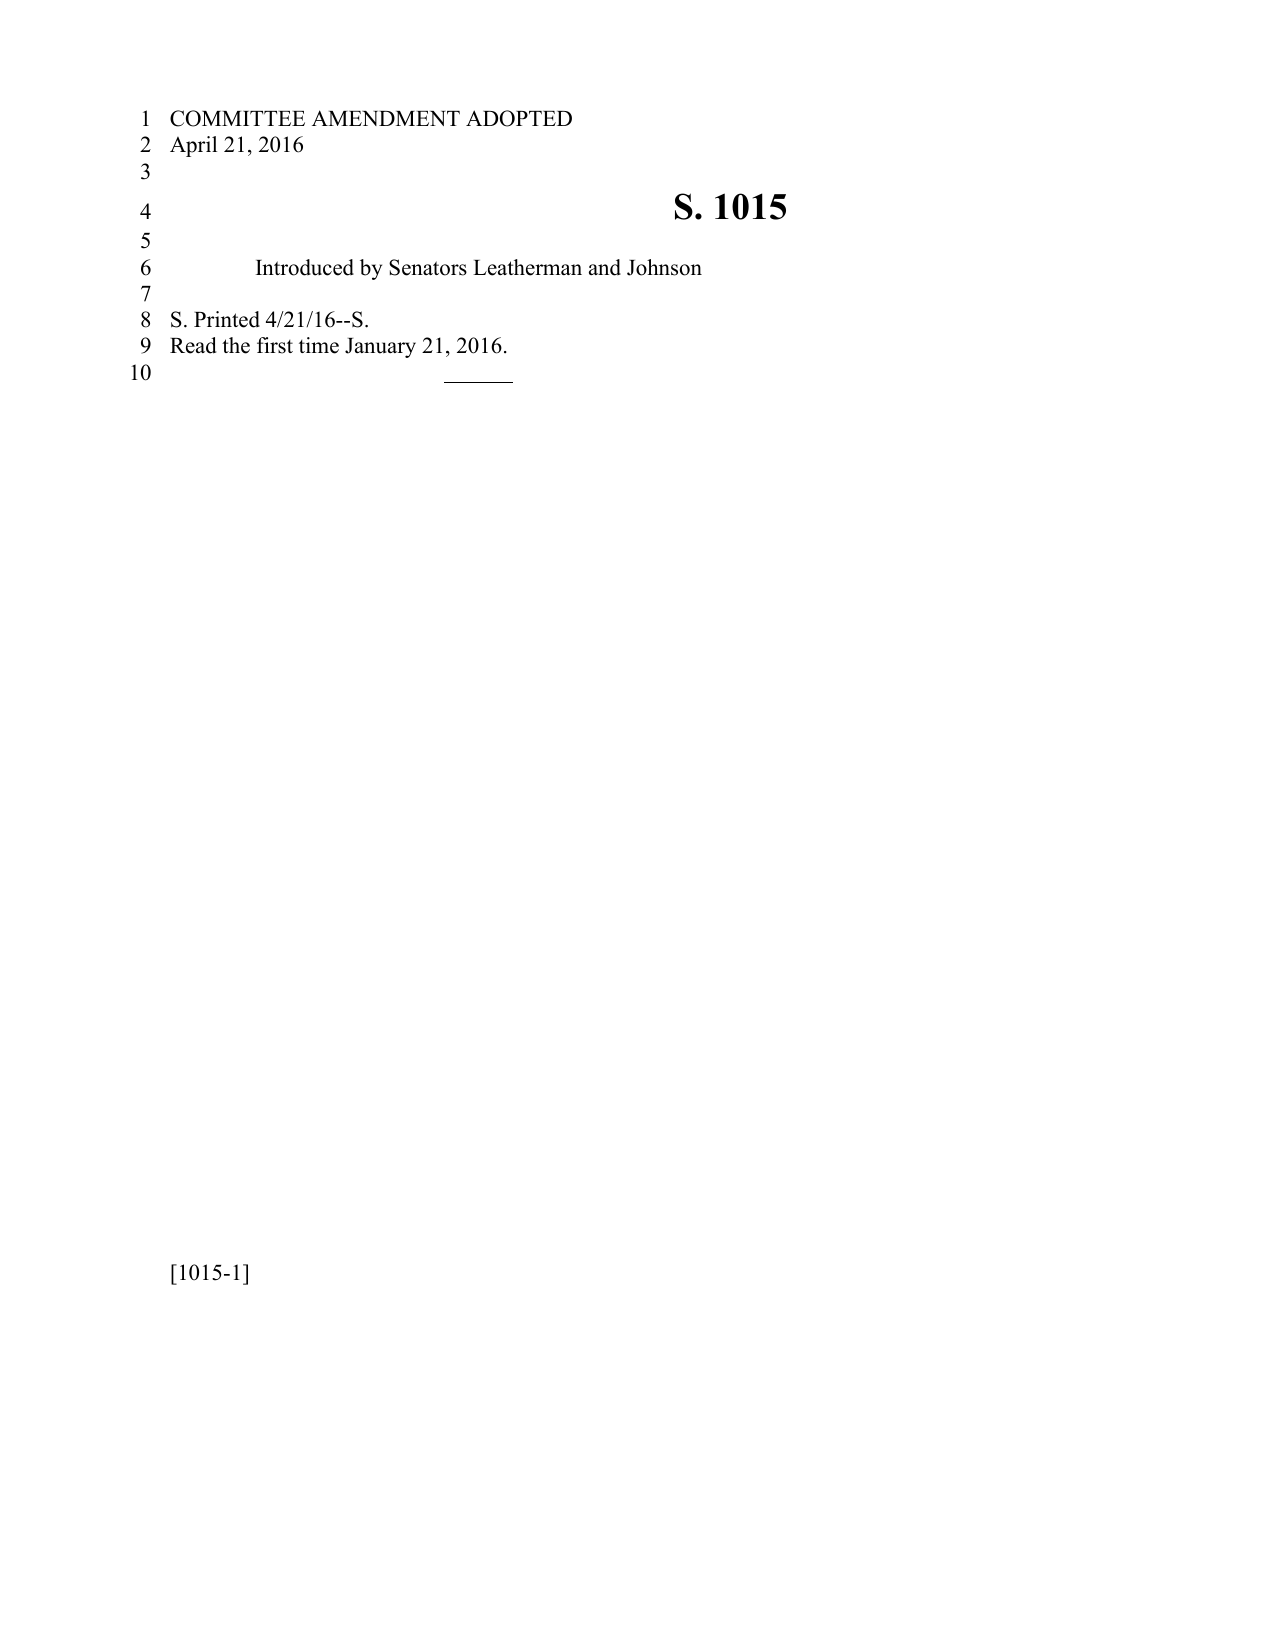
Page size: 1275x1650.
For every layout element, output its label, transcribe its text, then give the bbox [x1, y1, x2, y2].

text Read the first time January 21, 2016. [169, 333, 787, 359]
text S. 1015 [169, 184, 787, 227]
text Introduced by Senators Leatherman and Johnson [169, 253, 787, 280]
text April 21, 2016 [169, 131, 787, 158]
text COMMITTEE AMENDMENT ADOPTED [169, 105, 787, 131]
text S. Printed 4/21/16--S. [169, 306, 787, 333]
